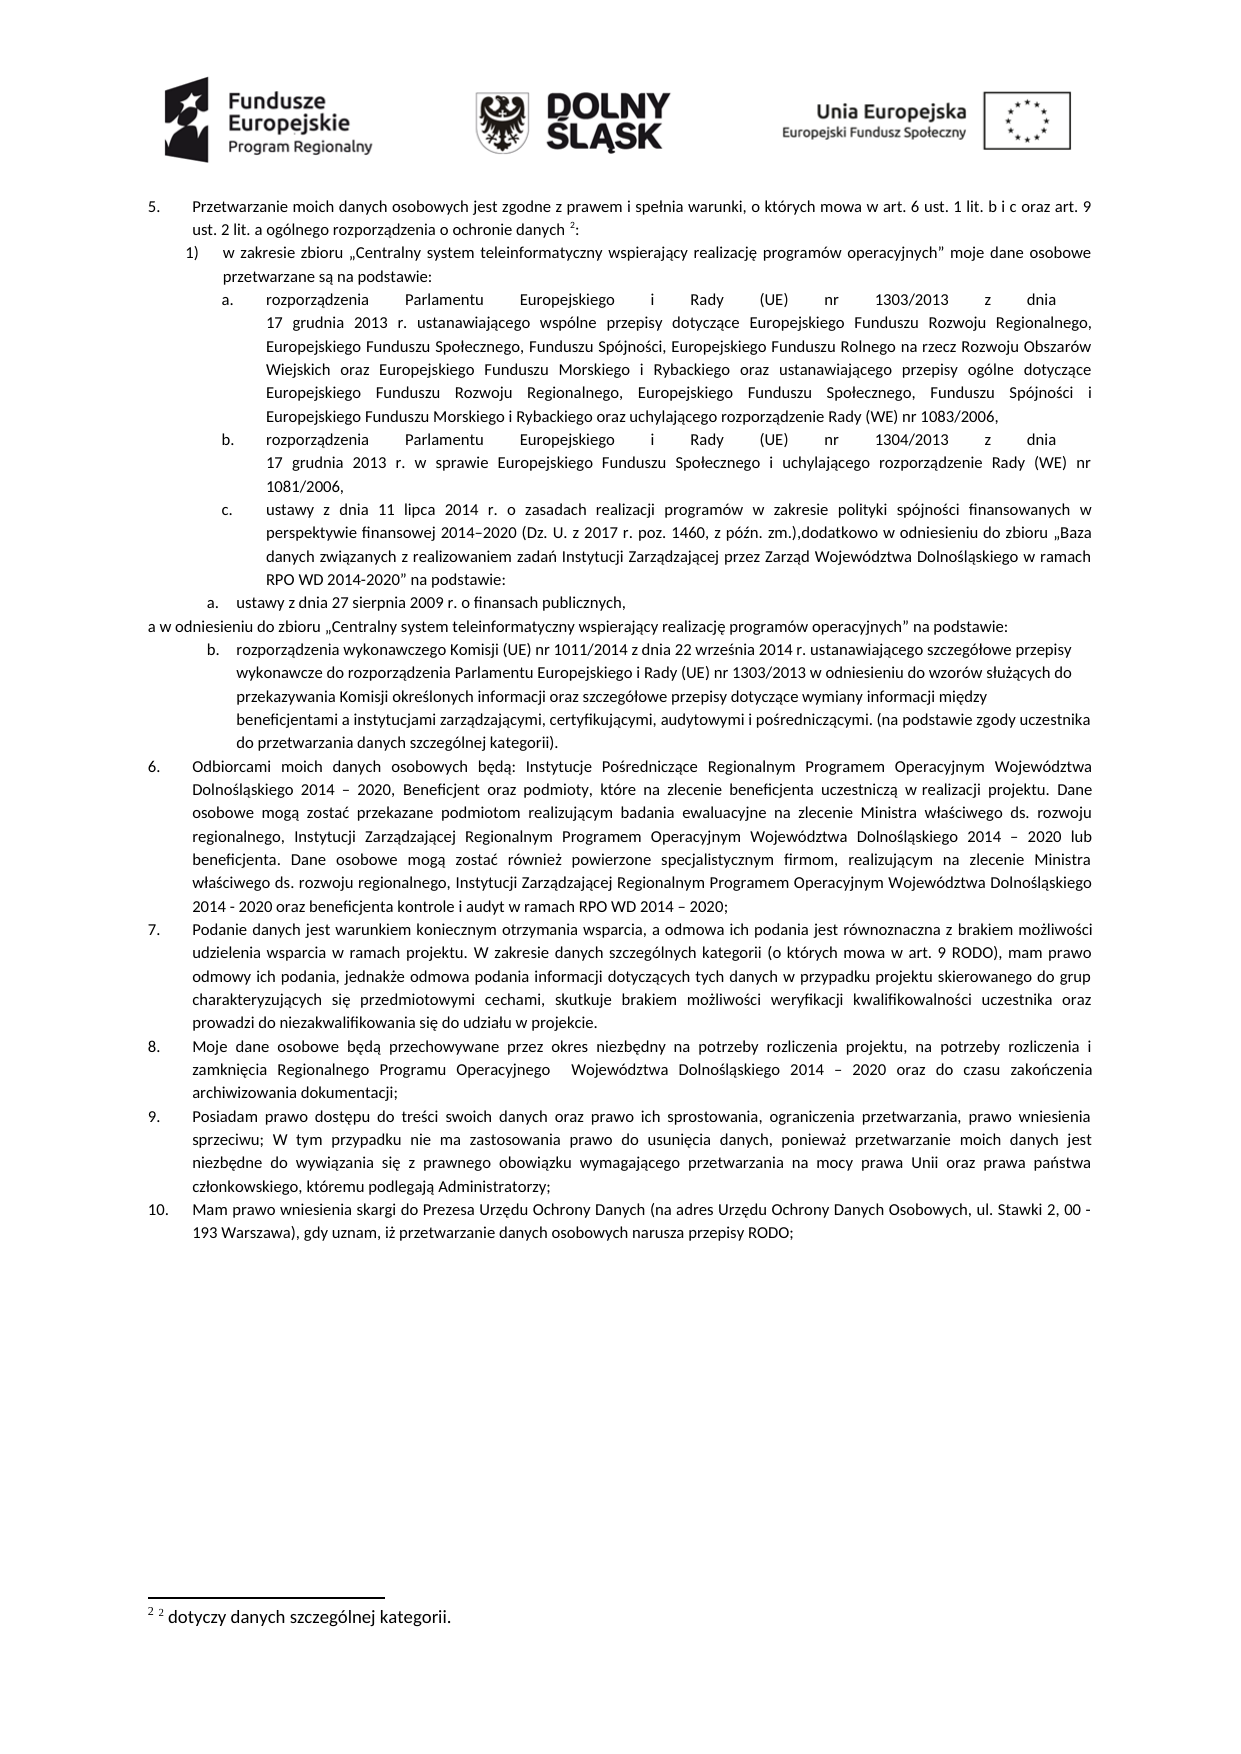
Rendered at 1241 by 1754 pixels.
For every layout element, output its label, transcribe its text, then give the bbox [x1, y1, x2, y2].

picture [147, 73, 1093, 168]
list Mam prawo wniesienia skargi do Prezesa Urzędu Ochrony Danych (na adres Urzędu Ochrony Danych Osobowych, ul. Stawki 2, 00 - 193 Warszawa), gdy uznam, iż przetwarzanie danych osobowych narusza przepisy RODO; [148, 1199, 1093, 1243]
list Podanie danych jest warunkiem koniecznym otrzymania wsparcia, a odmowa ich podania jest równoznaczna z brakiem możliwości udzielenia wsparcia w ramach projektu. W zakresie danych szczególnych kategorii (o których mowa w art. 9 RODO), mam prawo odmowy ich podania, jednakże odmowa podania informacji dotyczących tych danych w przypadku projektu skierowanego do grup charakteryzujących się przedmiotowymi cechami, skutkuje brakiem możliwości weryfikacji kwalifikowalności uczestnika oraz prowadzi do niezakwalifikowania się do udziału w projekcie. [148, 919, 1093, 1033]
text a w odniesieniu do zbioru „Centralny system teleinformatyczny wspierający realizację programów operacyjnych” na podstawie: [148, 616, 1093, 636]
list ustawy z dnia 27 sierpnia 2009 r. o finansach publicznych, [207, 592, 1093, 613]
list w zakresie zbioru „Centralny system teleinformatyczny wspierający realizację programów operacyjnych” moje dane osobowe przetwarzane są na podstawie: [185, 242, 1093, 286]
list ustawy z dnia 11 lipca 2014 r. o zasadach realizacji programów w zakresie polityki spójności finansowanych w perspektywie finansowej 2014–2020 (Dz. U. z 2017 r. poz. 1460, z późn. zm.),dodatkowo w odniesieniu do zbioru „Baza danych związanych z realizowaniem zadań Instytucji Zarządzającej przez Zarząd Województwa Dolnośląskiego w ramach RPO WD 2014-2020” na podstawie: [221, 499, 1093, 589]
list Odbiorcami moich danych osobowych będą: Instytucje Pośredniczące Regionalnym Programem Operacyjnym Województwa Dolnośląskiego 2014 – 2020, Beneficjent oraz podmioty, które na zlecenie beneficjenta uczestniczą w realizacji projektu. Dane osobowe mogą zostać przekazane podmiotom realizującym badania ewaluacyjne na zlecenie Ministra właściwego ds. rozwoju regionalnego, Instytucji Zarządzającej Regionalnym Programem Operacyjnym Województwa Dolnośląskiego 2014 – 2020 lub beneficjenta. Dane osobowe mogą zostać również powierzone specjalistycznym firmom, realizującym na zlecenie Ministra właściwego ds. rozwoju regionalnego, Instytucji Zarządzającej Regionalnym Programem Operacyjnym Województwa Dolnośląskiego 2014 - 2020 oraz beneficjenta kontrole i audyt w ramach RPO WD 2014 – 2020; [148, 756, 1093, 916]
list rozporządzenia wykonawczego Komisji (UE) nr 1011/2014 z dnia 22 września 2014 r. ustanawiającego szczegółowe przepisy wykonawcze do rozporządzenia Parlamentu Europejskiego i Rady (UE) nr 1303/2013 w odniesieniu do wzorów służących do przekazywania Komisji określonych informacji oraz szczegółowe przepisy dotyczące wymiany informacji między beneficjentami a instytucjami zarządzającymi, certyfikującymi, audytowymi i pośredniczącymi. (na podstawie zgody uczestnika do przetwarzania danych szczególnej kategorii). [207, 639, 1093, 753]
list Moje dane osobowe będą przechowywane przez okres niezbędny na potrzeby rozliczenia projektu, na potrzeby rozliczenia i zamknięcia Regionalnego Programu Operacyjnego Województwa Dolnośląskiego 2014 – 2020 oraz do czasu zakończenia archiwizowania dokumentacji; [148, 1036, 1093, 1103]
list Posiadam prawo dostępu do treści swoich danych oraz prawo ich sprostowania, ograniczenia przetwarzania, prawo wniesienia sprzeciwu; W tym przypadku nie ma zastosowania prawo do usunięcia danych, ponieważ przetwarzanie moich danych jest niezbędne do wywiązania się z prawnego obowiązku wymagającego przetwarzania na mocy prawa Unii oraz prawa państwa członkowskiego, któremu podlegają Administratorzy; [148, 1106, 1093, 1196]
list Przetwarzanie moich danych osobowych jest zgodne z prawem i spełnia warunki, o których mowa w art. 6 ust. 1 lit. b i c oraz art. 9 ust. 2 lit. a ogólnego rozporządzenia o ochronie danych2: [148, 196, 1093, 239]
